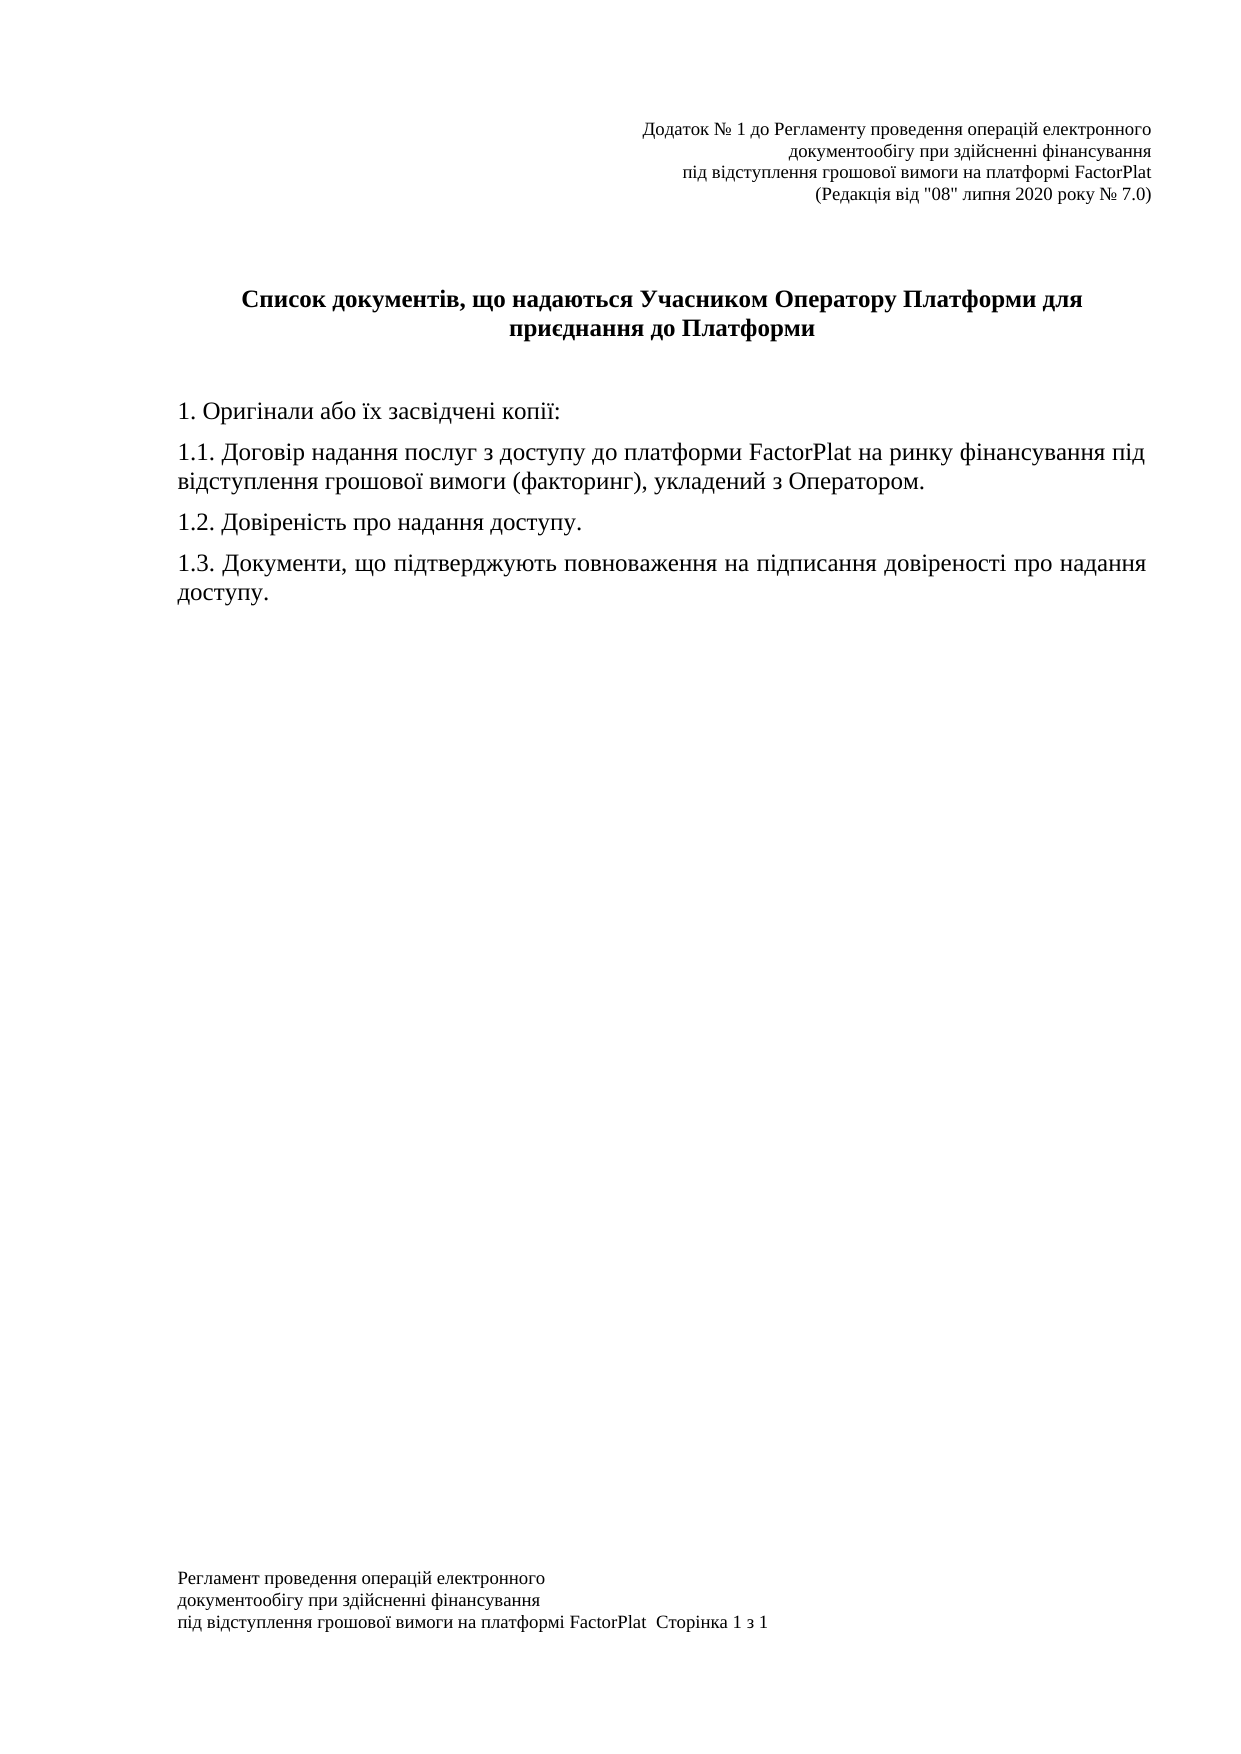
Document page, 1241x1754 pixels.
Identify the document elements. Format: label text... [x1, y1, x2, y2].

text під відступлення грошової вимоги на платформі FactorPlat Сторінка 1 з 1 [177, 1610, 1152, 1633]
text Додаток № 1 до Регламенту проведення операцій електронного [177, 118, 1152, 140]
text документообігу при здійсненні фінансування [177, 140, 1152, 161]
text Регламент проведення операцій електронного [177, 1567, 1152, 1588]
text під відступлення грошової вимоги на платформі FactorPlat [177, 161, 1152, 183]
text (Редакція від "08" липня 2020 року № 7.0) [177, 183, 1152, 204]
text Список документів, що надаються Учасником Оператору Платформи для приєднання до Платформи [177, 284, 1147, 342]
text 1. Оригінали або їх засвідчені копії: [177, 396, 1147, 424]
text 1.3. Документи, що підтверджують повноваження на підписання довіреності про надання доступу. [177, 548, 1147, 606]
text 1.2. Довіреність про надання доступу. [177, 507, 1147, 536]
text 1.1. Договір надання послуг з доступу до платформи FactorPlat на ринку фінансування під відступлення грошової вимоги (факторинг), укладений з Оператором. [177, 437, 1147, 494]
text документообігу при здійсненні фінансування [177, 1588, 1152, 1610]
